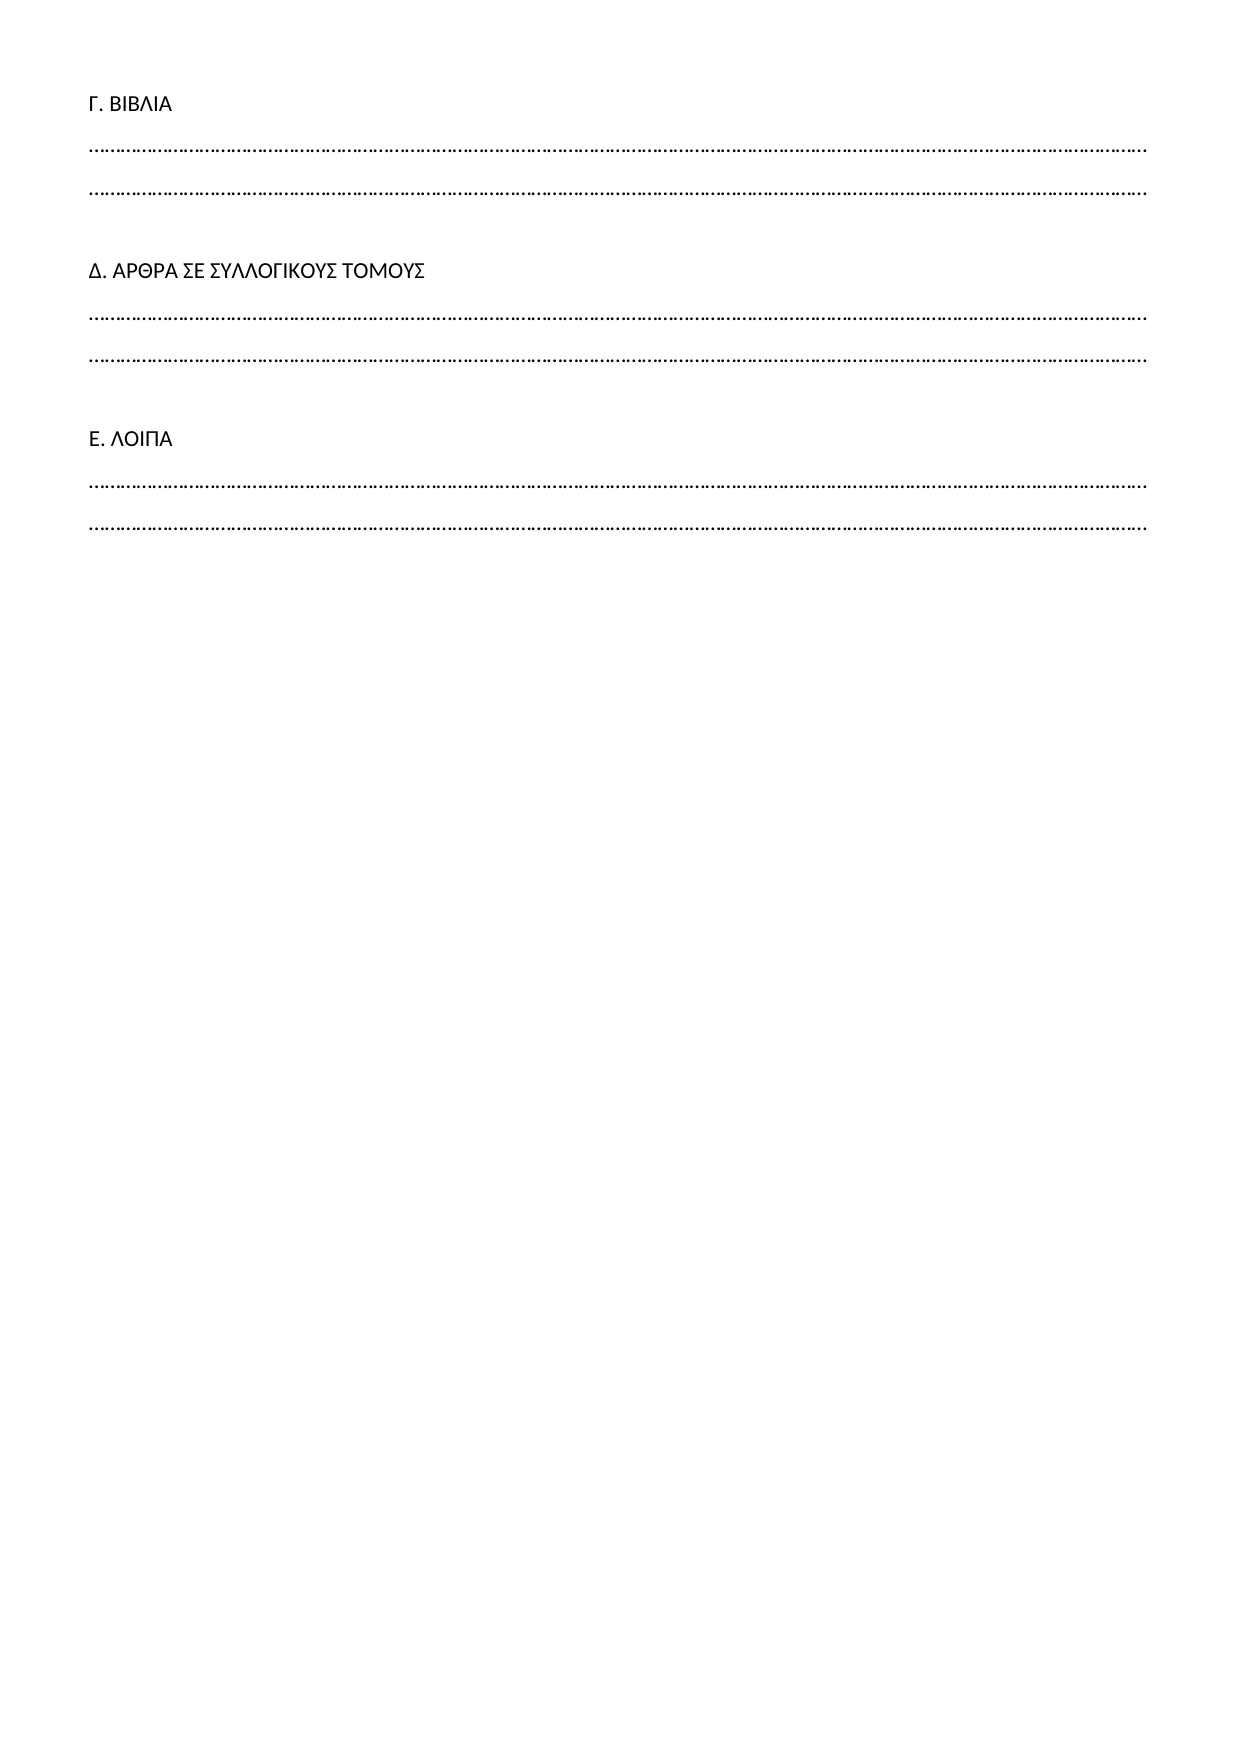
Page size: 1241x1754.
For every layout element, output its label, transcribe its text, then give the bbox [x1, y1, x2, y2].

text Ε. ΛΟΙΠΑ [89, 424, 1152, 452]
text Γ. ΒΙΒΛΙΑ [89, 89, 1152, 117]
text Δ. ΑΡΘΡΑ ΣΕ ΣΥΛΛΟΓΙΚΟΥΣ ΤΟΜΟΥΣ [89, 257, 1152, 284]
text …………………………………………………………………………………………………………………………………………………………………………………………………………………………………………………………………………………………………………………………………………………………………… [89, 298, 1152, 368]
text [89, 131, 1152, 201]
text …………………………………………………………………………………………………………………………………………………………………………………………………………………………………………………………………………………………………………………………………………………………………… [89, 466, 1152, 536]
